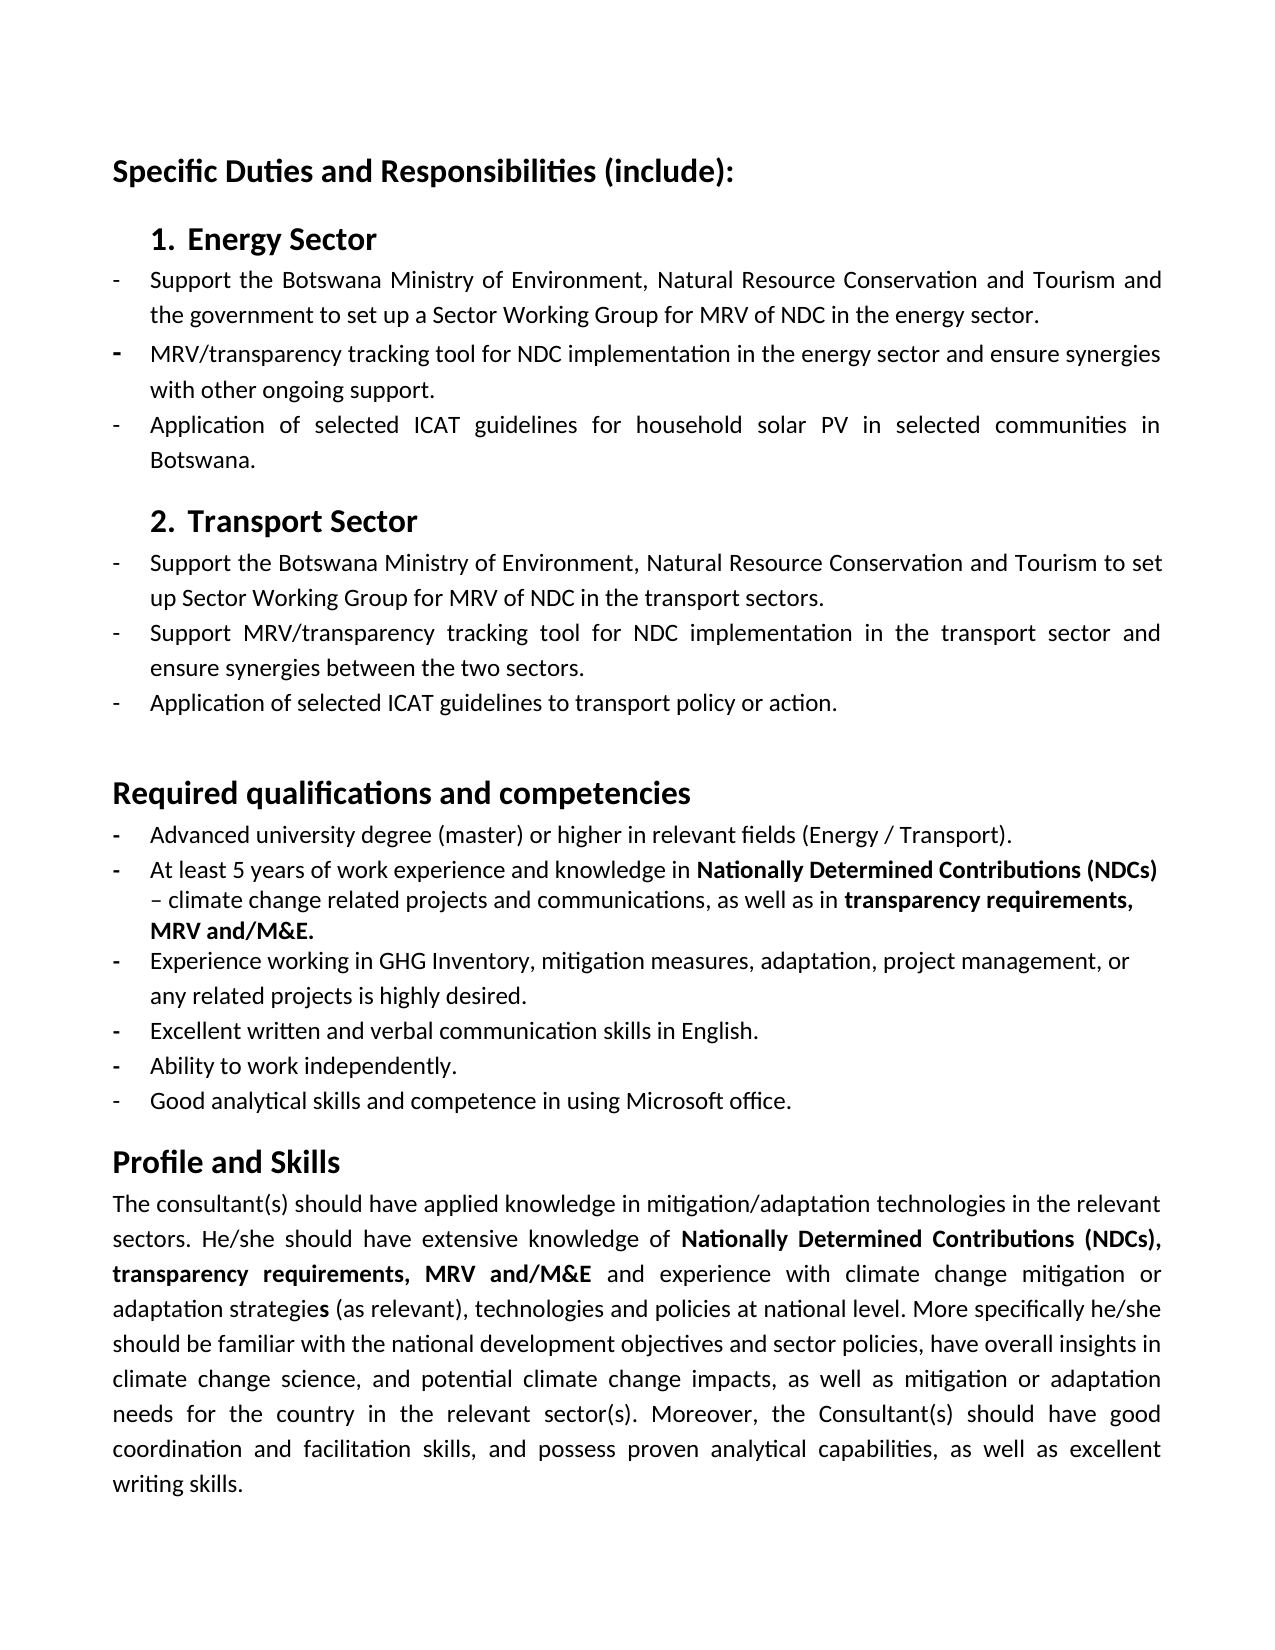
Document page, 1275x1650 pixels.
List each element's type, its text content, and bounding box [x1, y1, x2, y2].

list At least 5 years of work experience and knowledge in Nationally Determined Contributions (NDCs) – climate change related projects and communications, as well as in transparency requirements, MRV and/M&E. [112, 854, 1162, 945]
list Support the Botswana Ministry of Environment, Natural Resource Conservation and Tourism and the government to set up a Sector Working Group for MRV of NDC in the energy sector. [112, 264, 1162, 330]
subtitle Specific Duties and Responsibilities (include): [112, 150, 1162, 191]
subtitle Transport Sector [150, 500, 1162, 541]
list MRV/transparency tracking tool for NDC implementation in the energy sector and ensure synergies with other ongoing support. [112, 334, 1162, 405]
list Application of selected ICAT guidelines for household solar PV in selected communities in Botswana. [112, 409, 1162, 475]
list Application of selected ICAT guidelines to transport policy or action. [112, 687, 1162, 718]
list Good analytical skills and competence in using Microsoft office. [112, 1085, 1162, 1116]
list Ability to work independently. [112, 1050, 1162, 1081]
list Experience working in GHG Inventory, mitigation measures, adaptation, project management, or any related projects is highly desired. [112, 945, 1162, 1011]
text The consultant(s) should have applied knowledge in mitigation/adaptation technologies in the relevant sectors. He/she should have extensive knowledge of Nationally Determined Contributions (NDCs), transparency requirements, MRV and/M&E and experience with climate change mitigation or adaptation strategies (as relevant), technologies and policies at national level. More specifically he/she should be familiar with the national development objectives and sector policies, have overall insights in climate change science, and potential climate change impacts, as well as mitigation or adaptation needs for the country in the relevant sector(s). Moreover, the Consultant(s) should have good coordination and facilitation skills, and possess proven analytical capabilities, as well as excellent writing skills. [112, 1188, 1162, 1498]
list Support the Botswana Ministry of Environment, Natural Resource Conservation and Tourism to set up Sector Working Group for MRV of NDC in the transport sectors. [112, 547, 1162, 613]
subtitle Energy Sector [150, 218, 1162, 258]
list Excellent written and verbal communication skills in English. [112, 1015, 1162, 1046]
subtitle Required qualifications and competencies [112, 772, 1162, 813]
list Support MRV/transparency tracking tool for NDC implementation in the transport sector and ensure synergies between the two sectors. [112, 617, 1162, 683]
list Advanced university degree (master) or higher in relevant fields (Energy / Transport). [112, 819, 1162, 849]
subtitle Profile and Skills [112, 1141, 1162, 1182]
